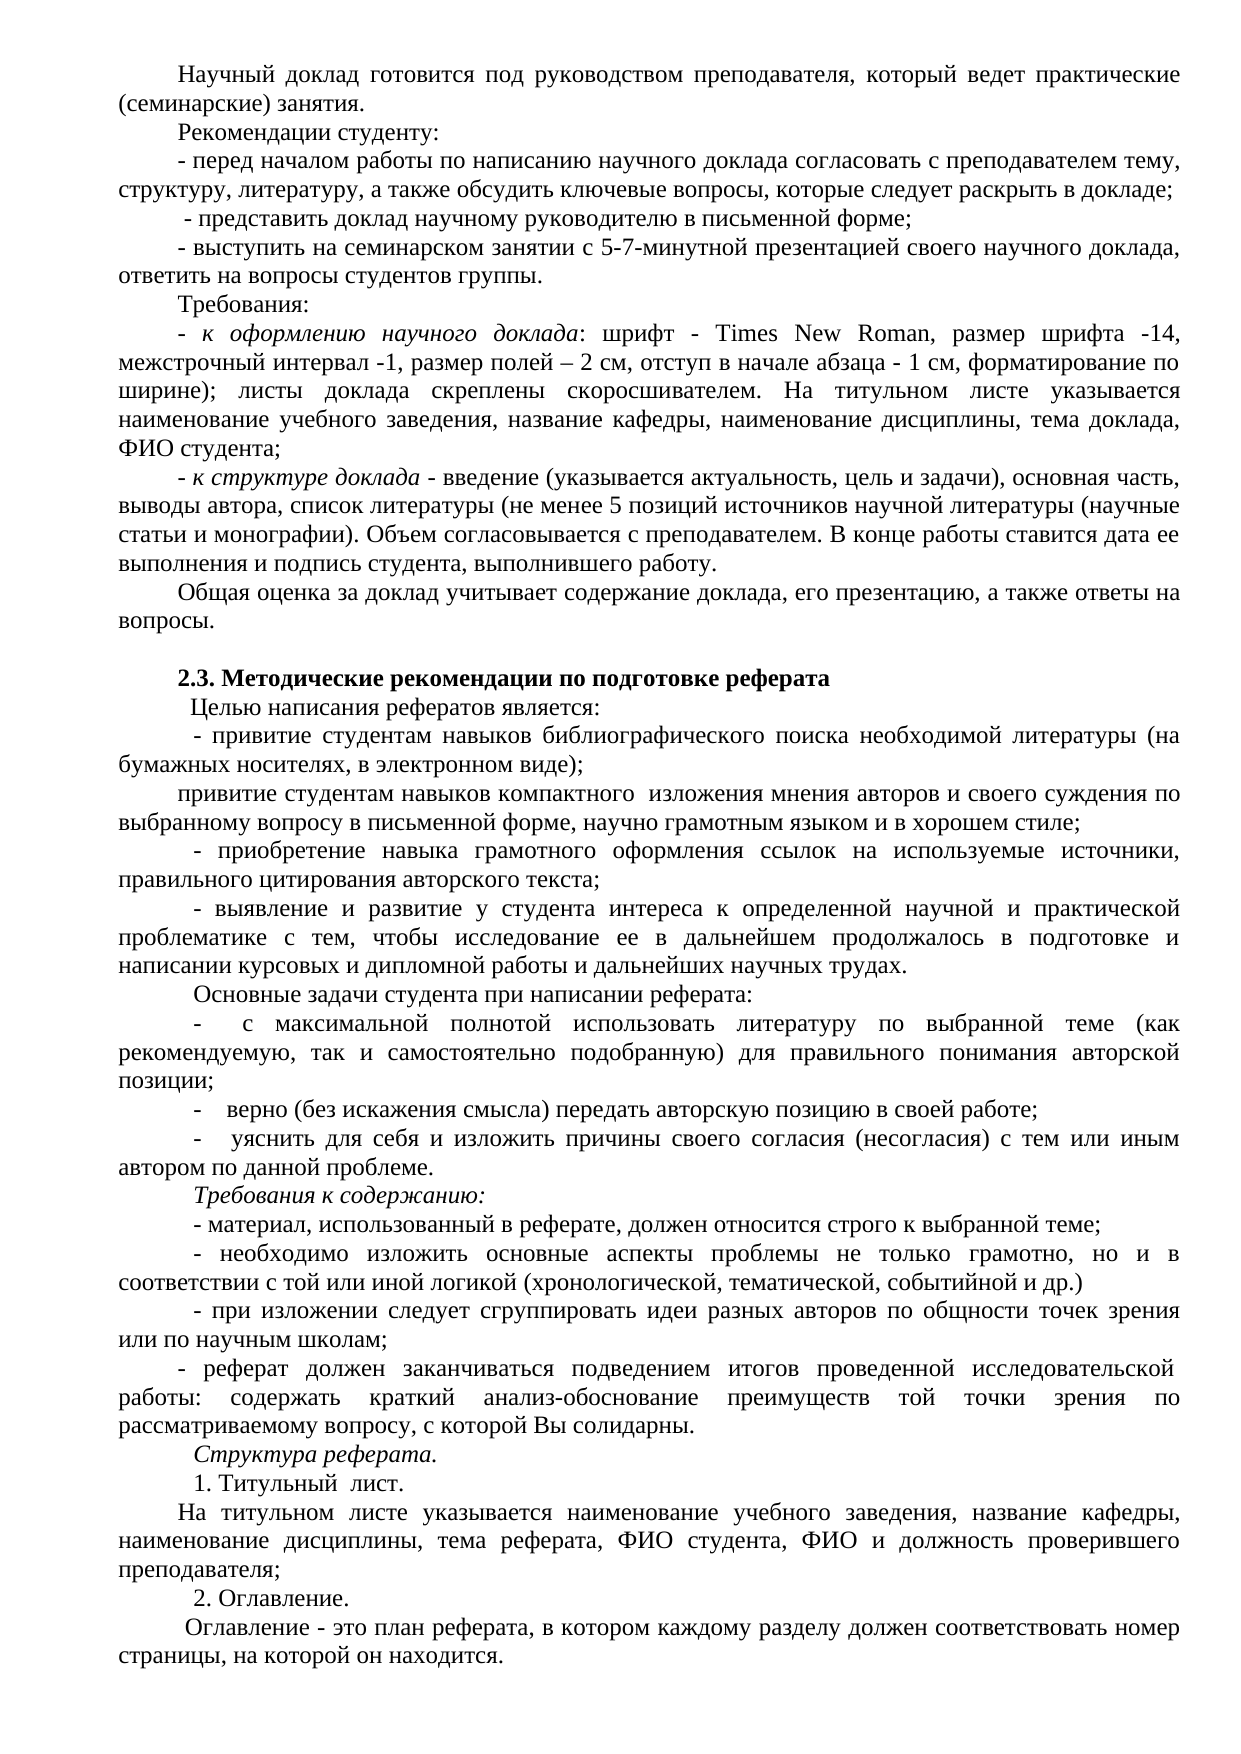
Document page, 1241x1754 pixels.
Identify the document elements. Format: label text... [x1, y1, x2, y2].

text - представить доклад научному руководителю в письменной форме; [118, 203, 1181, 232]
text Требования: [118, 289, 1181, 318]
text - уяснить для себя и изложить причины своего согласия (несогласия) с тем или иным автором по данной проблеме. [118, 1123, 1181, 1180]
text - приобретение навыка грамотного оформления ссылок на используемые источники, правильного цитирования авторского текста; [118, 835, 1181, 893]
text На титульном листе указывается наименование учебного заведения, название кафедры, наименование дисциплины, тема реферата, ФИО студента, ФИО и должность проверившего преподавателя; [118, 1497, 1181, 1583]
text Структура реферата. [118, 1439, 1181, 1468]
text - привитие студентам навыков библиографического поиска необходимой литературы (на бумажных носителях, в электронном виде); [118, 720, 1181, 778]
text - к структуре доклада - введение (указывается актуальность, цель и задачи), основная часть, выводы автора, список литературы (не менее 5 позиций источников научной литературы (научные статьи и монографии). Объем согласовывается с преподавателем. В конце работы ставится дата ее выполнения и подпись студента, выполнившего работу. [118, 462, 1181, 577]
text Общая оценка за доклад учитывает содержание доклада, его презентацию, а также ответы на вопросы. [118, 577, 1181, 634]
text - к оформлению научного доклада: шрифт - Times New Roman, размер шрифта -14, межстрочный интервал -1, размер полей – 2 см, отступ в начале абзаца - 1 см, форматирование по ширине); листы доклада скреплены скоросшивателем. На титульном листе указывается наименование учебного заведения, название кафедры, наименование дисциплины, тема доклада, ФИО студента; [118, 318, 1181, 462]
text Рекомендации студенту: [118, 117, 1181, 145]
text - верно (без искажения смысла) передать авторскую позицию в своей работе; [118, 1094, 1181, 1123]
text привитие студентам навыков компактного изложения мнения авторов и своего суждения по выбранному вопросу в письменной форме, научно грамотным языком и в хорошем стиле; [118, 778, 1181, 835]
text 2. Оглавление. [118, 1583, 1181, 1612]
text - с максимальной полнотой использовать литературу по выбранной теме (как рекомендуемую, так и самостоятельно подобранную) для правильного понимания авторской позиции; [118, 1008, 1181, 1094]
text - необходимо изложить основные аспекты проблемы не только грамотно, но и в соответствии с той или иной логикой (хронологической, тематической, событийной и др.) [118, 1238, 1181, 1295]
text - материал, использованный в реферате, должен относится строго к выбранной теме; [118, 1209, 1181, 1238]
text - выявление и развитие у студента интереса к определенной научной и практической проблематике с тем, чтобы исследование ее в дальнейшем продолжалось в подготовке и написании курсовых и дипломной работы и дальнейших научных трудах. [118, 893, 1181, 979]
text - при изложении следует сгруппировать идеи разных авторов по общности точек зрения или по научным школам; [118, 1295, 1181, 1353]
text - выступить на семинарском занятии с 5-7-минутной презентацией своего научного доклада, ответить на вопросы студентов группы. [118, 232, 1181, 289]
text Основные задачи студента при написании реферата: [118, 979, 1181, 1008]
text 1. Титульный лист. [118, 1468, 1181, 1497]
text Оглавление - это план реферата, в котором каждому разделу должен соответствовать номер страницы, на которой он находится. [118, 1612, 1181, 1669]
text 2.3. Методические рекомендации по подготовке реферата [118, 663, 1181, 692]
text Целью написания рефератов является: [118, 692, 1181, 720]
text Требования к содержанию: [118, 1180, 1181, 1209]
text - перед началом работы по написанию научного доклада согласовать с преподавателем тему, структуру, литературу, а также обсудить ключевые вопросы, которые следует раскрыть в докладе; [118, 145, 1181, 203]
text - реферат должен заканчиваться подведением итогов проведенной исследовательской работы: содержать краткий анализ-обоснование преимуществ той точки зрения по рассматриваемому вопросу, с которой Вы солидарны. [118, 1353, 1181, 1439]
text Научный доклад готовится под руководством преподавателя, который ведет практические (семинарские) занятия. [118, 59, 1181, 117]
